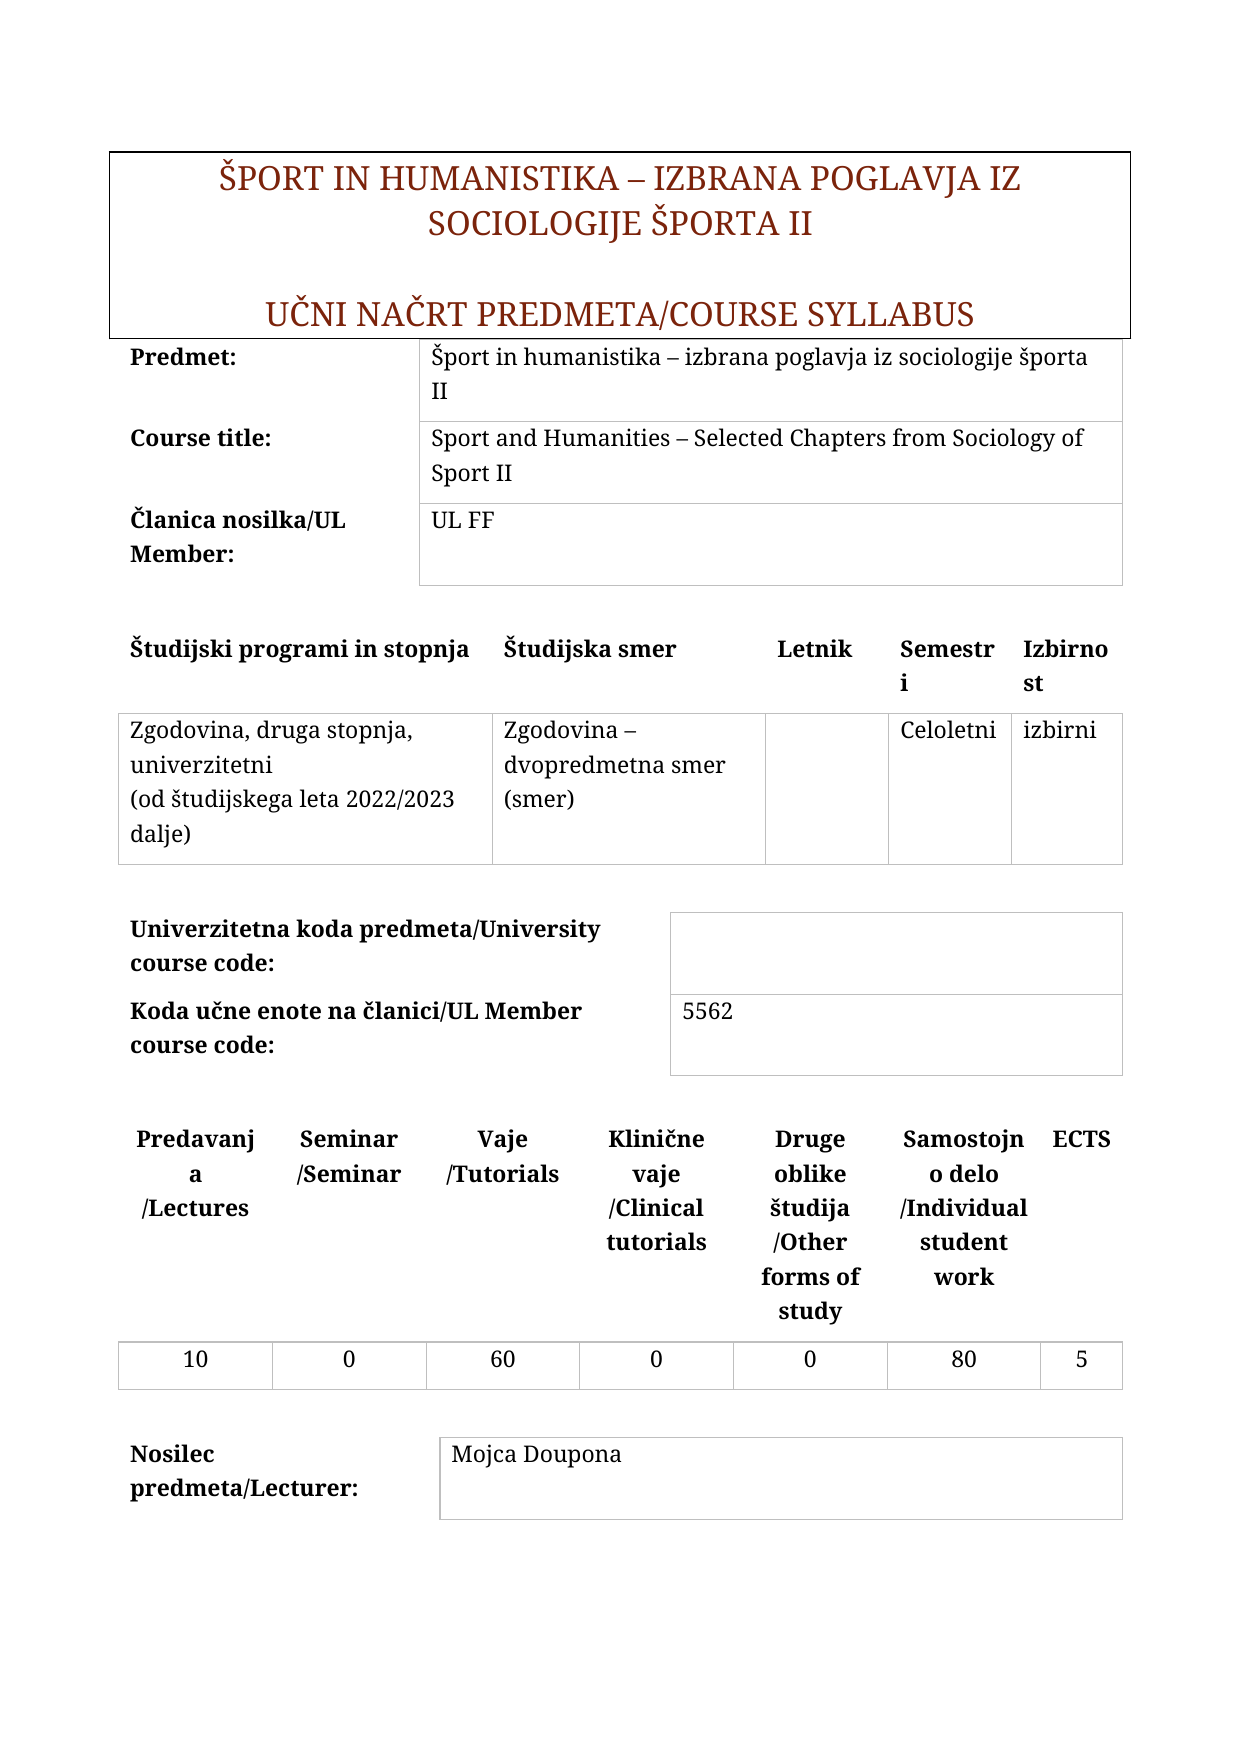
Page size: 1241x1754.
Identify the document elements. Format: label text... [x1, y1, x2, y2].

table_header Nosilec predmeta/Lecturer: [119, 1437, 439, 1518]
table_cell 5 [1041, 1343, 1122, 1389]
table_header [671, 913, 1122, 993]
table_cell 0 [273, 1343, 426, 1389]
table_cell Članica nosilka/UL Member: [119, 503, 419, 585]
table_cell Koda učne enote na članici/UL Member course code: [119, 994, 670, 1075]
table_cell Sport and Humanities – Selected Chapters from Sociology of Sport II [420, 422, 1122, 503]
table_cell 10 [119, 1343, 272, 1389]
table_header Semestri [889, 633, 1012, 713]
table_cell 80 [888, 1343, 1040, 1389]
table_cell 5562 [671, 995, 1122, 1075]
table_cell 0 [734, 1343, 887, 1389]
table_header Šport in humanistika – izbrana poglavja iz sociologije športa II [420, 340, 1122, 421]
table_cell UL FF [420, 504, 1122, 585]
table_cell 60 [427, 1343, 579, 1389]
table_header Vaje /Tutorials [426, 1123, 579, 1341]
table_header Predmet: [119, 339, 419, 421]
table_cell Celoletni [889, 714, 1011, 864]
table_header Univerzitetna koda predmeta/University course code: [119, 912, 670, 993]
table_header Študijska smer [493, 633, 766, 713]
table_cell Course title: [119, 421, 419, 503]
table_header Predavanja /Lectures [119, 1123, 272, 1341]
table_header Študijski programi in stopnja [119, 633, 492, 713]
table_header Druge oblike študija /Other forms of study [733, 1123, 887, 1341]
subtitle Šport in humanistika – izbrana poglavja iz SOCIOLOGIJE ŠPORTA ii Učni načrt predmeta/Course syllabus [110, 153, 1130, 338]
table_header Mojca Doupona [441, 1438, 1122, 1518]
table_cell [766, 714, 888, 864]
table_cell 0 [580, 1343, 733, 1389]
table_cell Zgodovina – dvopredmetna smer (smer) [493, 714, 765, 864]
table_header Samostojno delo /Individual student work [887, 1123, 1041, 1341]
table_header ECTS [1041, 1123, 1123, 1341]
table_cell izbirni [1012, 714, 1122, 864]
table_header Seminar /Seminar [272, 1123, 426, 1341]
table_header Izbirnost [1012, 633, 1123, 713]
table_cell Zgodovina, druga stopnja, univerzitetni (od študijskega leta 2022/2023 dalje) [119, 714, 492, 864]
table_header Klinične vaje /Clinical tutorials [580, 1123, 733, 1341]
table_header Letnik [766, 633, 889, 713]
